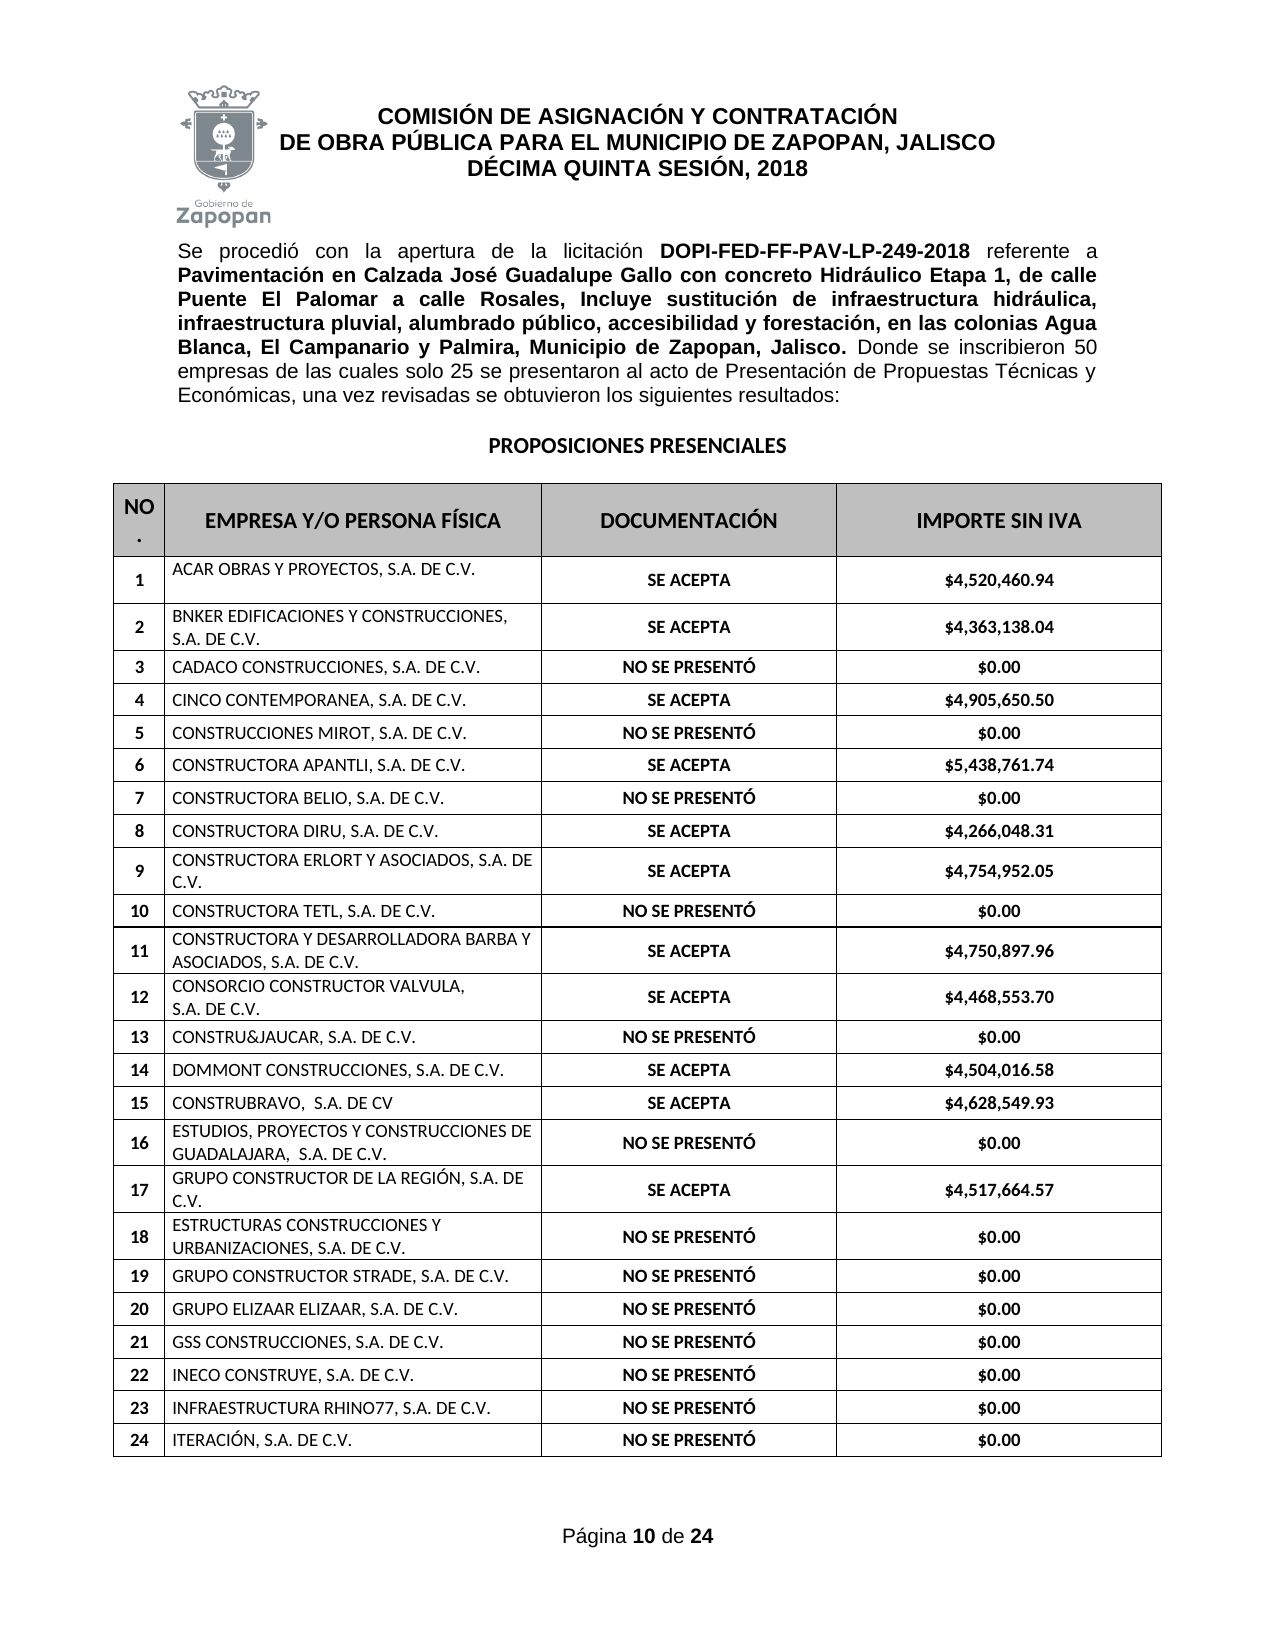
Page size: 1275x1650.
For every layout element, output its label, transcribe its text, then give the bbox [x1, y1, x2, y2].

table_cell SE ACEPTA [542, 974, 836, 1020]
table_cell $0.00 [837, 1293, 1161, 1325]
table_cell 13 [114, 1021, 164, 1053]
table_cell ESTUDIOS, PROYECTOS Y CONSTRUCCIONES DE GUADALAJARA, S.A. DE C.V. [165, 1120, 541, 1165]
table_cell CONSTRUCTORA TETL, S.A. DE C.V. [165, 895, 541, 926]
text PROPOSICIONES PRESENCIALES [177, 431, 1098, 459]
table_cell NO SE PRESENTÓ [542, 1021, 836, 1053]
table_cell $0.00 [837, 716, 1161, 748]
table_cell NO SE PRESENTÓ [542, 1424, 836, 1456]
table_cell CONSTRUBRAVO, S.A. DE CV [165, 1087, 541, 1118]
table_cell 19 [114, 1260, 164, 1292]
table_cell $0.00 [837, 782, 1161, 814]
table_cell 23 [114, 1391, 164, 1423]
table_cell SE ACEPTA [542, 749, 836, 781]
table_cell 14 [114, 1054, 164, 1086]
table_cell $0.00 [837, 1260, 1161, 1292]
table_cell GRUPO ELIZAAR ELIZAAR, S.A. DE C.V. [165, 1293, 541, 1325]
table_cell SE ACEPTA [542, 928, 836, 973]
table_header IMPORTE SIN IVA [837, 484, 1161, 556]
table_cell NO SE PRESENTÓ [542, 1326, 836, 1358]
table_cell NO SE PRESENTÓ [542, 1120, 836, 1165]
table_cell 2 [114, 604, 164, 650]
table_cell CONSTRUCTORA BELIO, S.A. DE C.V. [165, 782, 541, 814]
table_cell NO SE PRESENTÓ [542, 1359, 836, 1390]
table_cell CINCO CONTEMPORANEA, S.A. DE C.V. [165, 684, 541, 715]
table_cell 11 [114, 928, 164, 973]
table_cell $0.00 [837, 1021, 1161, 1053]
table_header DOCUMENTACIÓN [542, 484, 836, 556]
table_cell ESTRUCTURAS CONSTRUCCIONES Y URBANIZACIONES, S.A. DE C.V. [165, 1213, 541, 1259]
table_cell $4,754,952.05 [837, 848, 1161, 893]
table_cell CONSTRU&JAUCAR, S.A. DE C.V. [165, 1021, 541, 1053]
table_cell $0.00 [837, 895, 1161, 926]
table_cell $4,750,897.96 [837, 928, 1161, 973]
table_cell 5 [114, 716, 164, 748]
table_cell CONSTRUCCIONES MIROT, S.A. DE C.V. [165, 716, 541, 748]
table_cell 20 [114, 1293, 164, 1325]
table_cell ACAR OBRAS Y PROYECTOS, S.A. DE C.V. [165, 557, 541, 603]
table_cell $0.00 [837, 1326, 1161, 1358]
table_cell 7 [114, 782, 164, 814]
table_cell $4,504,016.58 [837, 1054, 1161, 1086]
table_cell CADACO CONSTRUCCIONES, S.A. DE C.V. [165, 651, 541, 683]
table_cell $4,517,664.57 [837, 1166, 1161, 1212]
table_cell 21 [114, 1326, 164, 1358]
table_cell SE ACEPTA [542, 1054, 836, 1086]
table_cell $0.00 [837, 651, 1161, 683]
table_cell NO SE PRESENTÓ [542, 651, 836, 683]
table_cell 18 [114, 1213, 164, 1259]
table_cell 17 [114, 1166, 164, 1212]
table_cell GRUPO CONSTRUCTOR STRADE, S.A. DE C.V. [165, 1260, 541, 1292]
table_cell CONSTRUCTORA ERLORT Y ASOCIADOS, S.A. DE C.V. [165, 848, 541, 893]
table_cell 4 [114, 684, 164, 715]
table_cell BNKER EDIFICACIONES Y CONSTRUCCIONES, S.A. DE C.V. [165, 604, 541, 650]
table_cell SE ACEPTA [542, 1166, 836, 1212]
table_cell $4,266,048.31 [837, 815, 1161, 847]
table_cell NO SE PRESENTÓ [542, 782, 836, 814]
table_cell 22 [114, 1359, 164, 1390]
table_cell 8 [114, 815, 164, 847]
table_cell $4,905,650.50 [837, 684, 1161, 715]
table_cell 1 [114, 557, 164, 603]
table_cell GSS CONSTRUCCIONES, S.A. DE C.V. [165, 1326, 541, 1358]
table_cell $0.00 [837, 1359, 1161, 1390]
table_cell NO SE PRESENTÓ [542, 895, 836, 926]
picture [176, 85, 271, 228]
table_cell INFRAESTRUCTURA RHINO77, S.A. DE C.V. [165, 1391, 541, 1423]
table_cell CONSORCIO CONSTRUCTOR VALVULA, S.A. DE C.V. [165, 974, 541, 1020]
table_cell CONSTRUCTORA APANTLI, S.A. DE C.V. [165, 749, 541, 781]
table_cell 6 [114, 749, 164, 781]
table_cell $4,628,549.93 [837, 1087, 1161, 1118]
table_cell NO SE PRESENTÓ [542, 716, 836, 748]
text Se procedió con la apertura de la licitación DOPI-FED-FF-PAV-LP-249-2018 referente a Pavimentación en Calzada José Guadalupe Gallo con concreto Hidráulico Etapa 1, de calle Puente El Palomar a calle Rosales, Incluye sustitución de infraestructura hidráulica, infraestructura pluvial, alumbrado público, accesibilidad y forestación, en las colonias Agua Blanca, El Campanario y Palmira, Municipio de Zapopan, Jalisco. Donde se inscribieron 50 empresas de las cuales solo 25 se presentaron al acto de Presentación de Propuestas Técnicas y Económicas, una vez revisadas se obtuvieron los siguientes resultados: [177, 239, 1098, 407]
table_cell $0.00 [837, 1391, 1161, 1423]
table_cell INECO CONSTRUYE, S.A. DE C.V. [165, 1359, 541, 1390]
table_cell $4,520,460.94 [837, 557, 1161, 603]
table_cell 15 [114, 1087, 164, 1118]
table_cell 9 [114, 848, 164, 893]
table_cell SE ACEPTA [542, 684, 836, 715]
table_cell $4,363,138.04 [837, 604, 1161, 650]
table_cell DOMMONT CONSTRUCCIONES, S.A. DE C.V. [165, 1054, 541, 1086]
table_cell 3 [114, 651, 164, 683]
table_cell SE ACEPTA [542, 848, 836, 893]
table_cell 16 [114, 1120, 164, 1165]
table_cell SE ACEPTA [542, 604, 836, 650]
table_cell 24 [114, 1424, 164, 1456]
table_cell NO SE PRESENTÓ [542, 1293, 836, 1325]
table_cell CONSTRUCTORA Y DESARROLLADORA BARBA Y ASOCIADOS, S.A. DE C.V. [165, 928, 541, 973]
table_cell NO SE PRESENTÓ [542, 1260, 836, 1292]
table_cell 12 [114, 974, 164, 1020]
table_cell NO SE PRESENTÓ [542, 1391, 836, 1423]
table_header NO. [114, 484, 164, 556]
table_cell GRUPO CONSTRUCTOR DE LA REGIÓN, S.A. DE C.V. [165, 1166, 541, 1212]
table_cell NO SE PRESENTÓ [542, 1213, 836, 1259]
table_cell CONSTRUCTORA DIRU, S.A. DE C.V. [165, 815, 541, 847]
table_cell $5,438,761.74 [837, 749, 1161, 781]
table_cell SE ACEPTA [542, 557, 836, 603]
table_cell $4,468,553.70 [837, 974, 1161, 1020]
table_cell 10 [114, 895, 164, 926]
table_cell $0.00 [837, 1213, 1161, 1259]
table_cell $0.00 [837, 1424, 1161, 1456]
table_cell ITERACIÓN, S.A. DE C.V. [165, 1424, 541, 1456]
table_cell $0.00 [837, 1120, 1161, 1165]
table_cell SE ACEPTA [542, 815, 836, 847]
table_cell SE ACEPTA [542, 1087, 836, 1118]
table_header EMPRESA Y/O PERSONA FÍSICA [165, 484, 541, 556]
